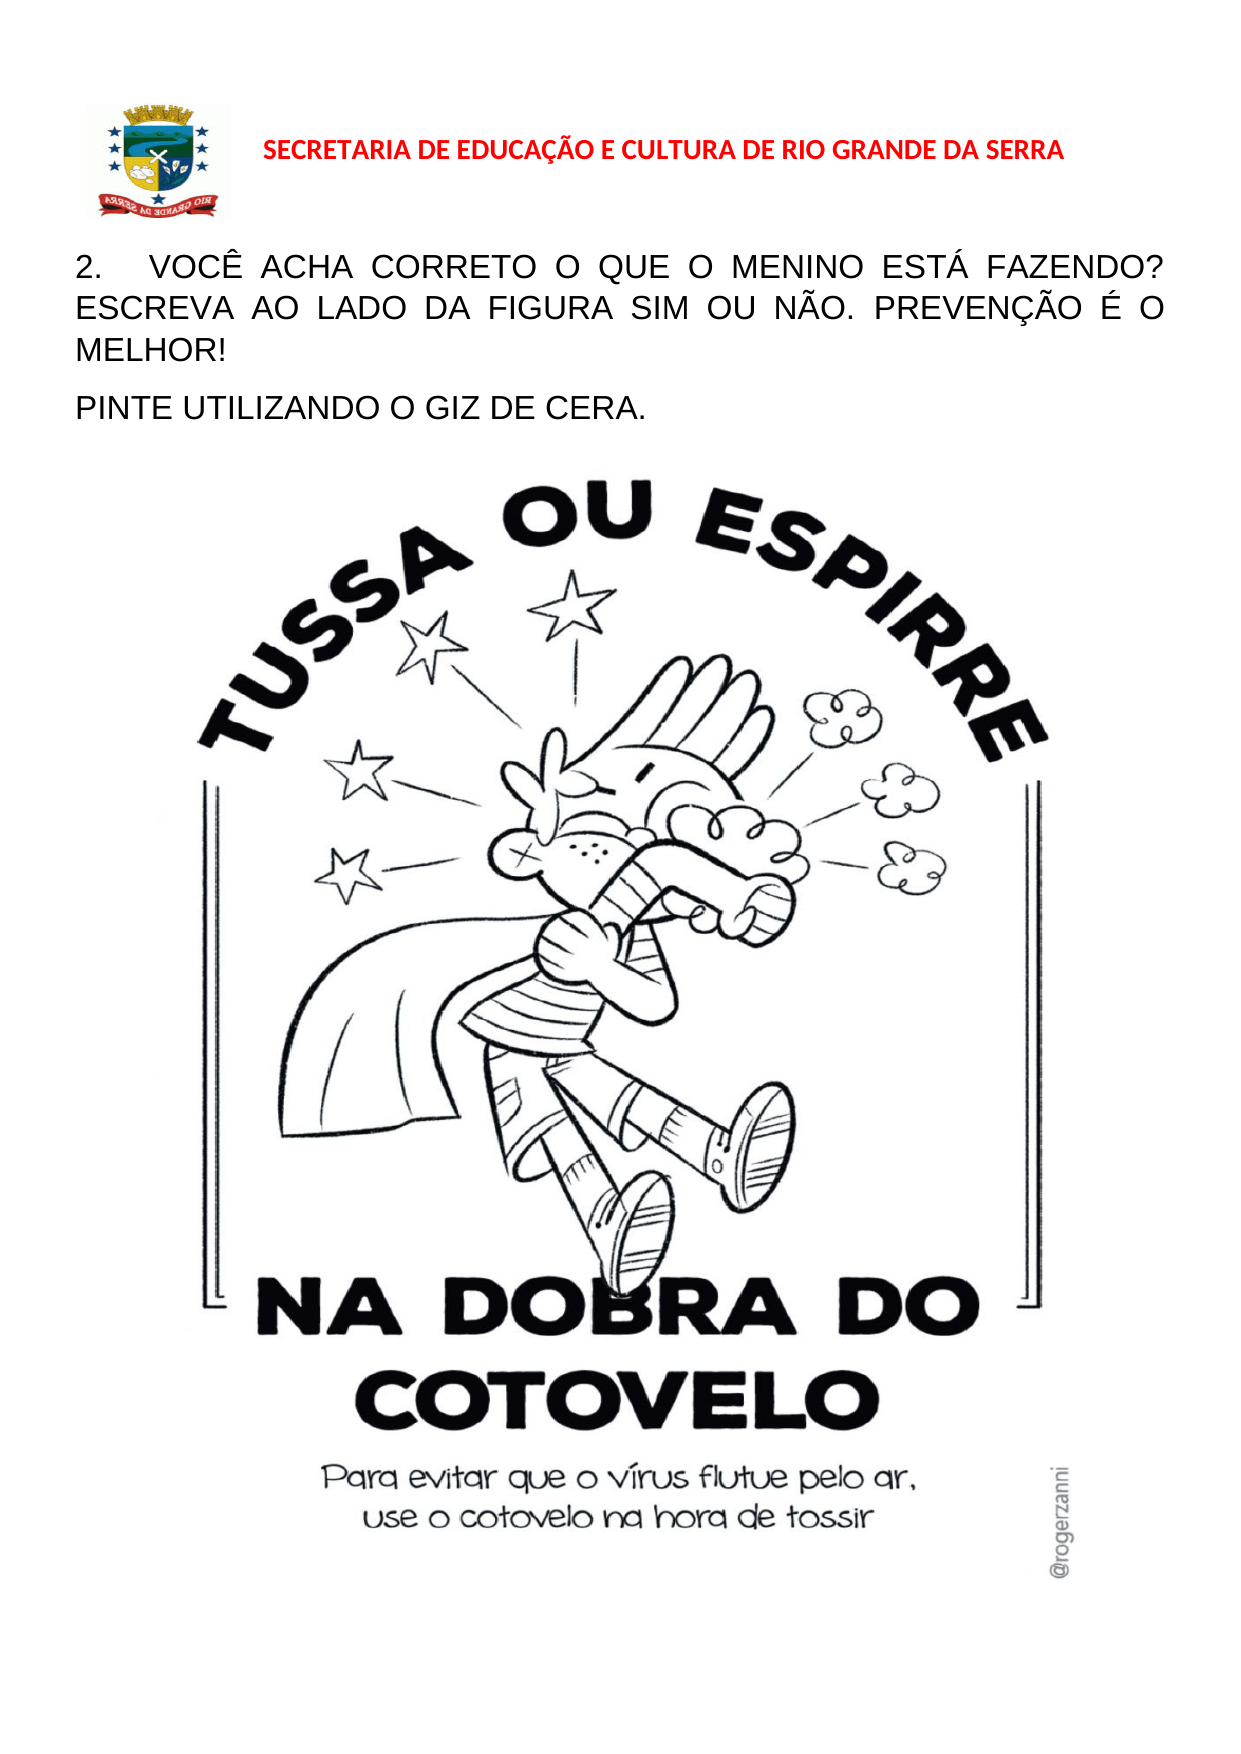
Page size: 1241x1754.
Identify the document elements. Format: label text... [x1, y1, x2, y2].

picture [86, 103, 232, 219]
picture [142, 446, 1098, 1604]
list VOCÊ ACHA CORRETO O QUE O MENINO ESTÁ FAZENDO? ESCREVA AO LADO DA FIGURA SIM OU NÃO. PREVENÇÃO É O MELHOR! [75, 247, 1165, 368]
text PINTE UTILIZANDO O GIZ DE CERA. [75, 388, 1165, 426]
